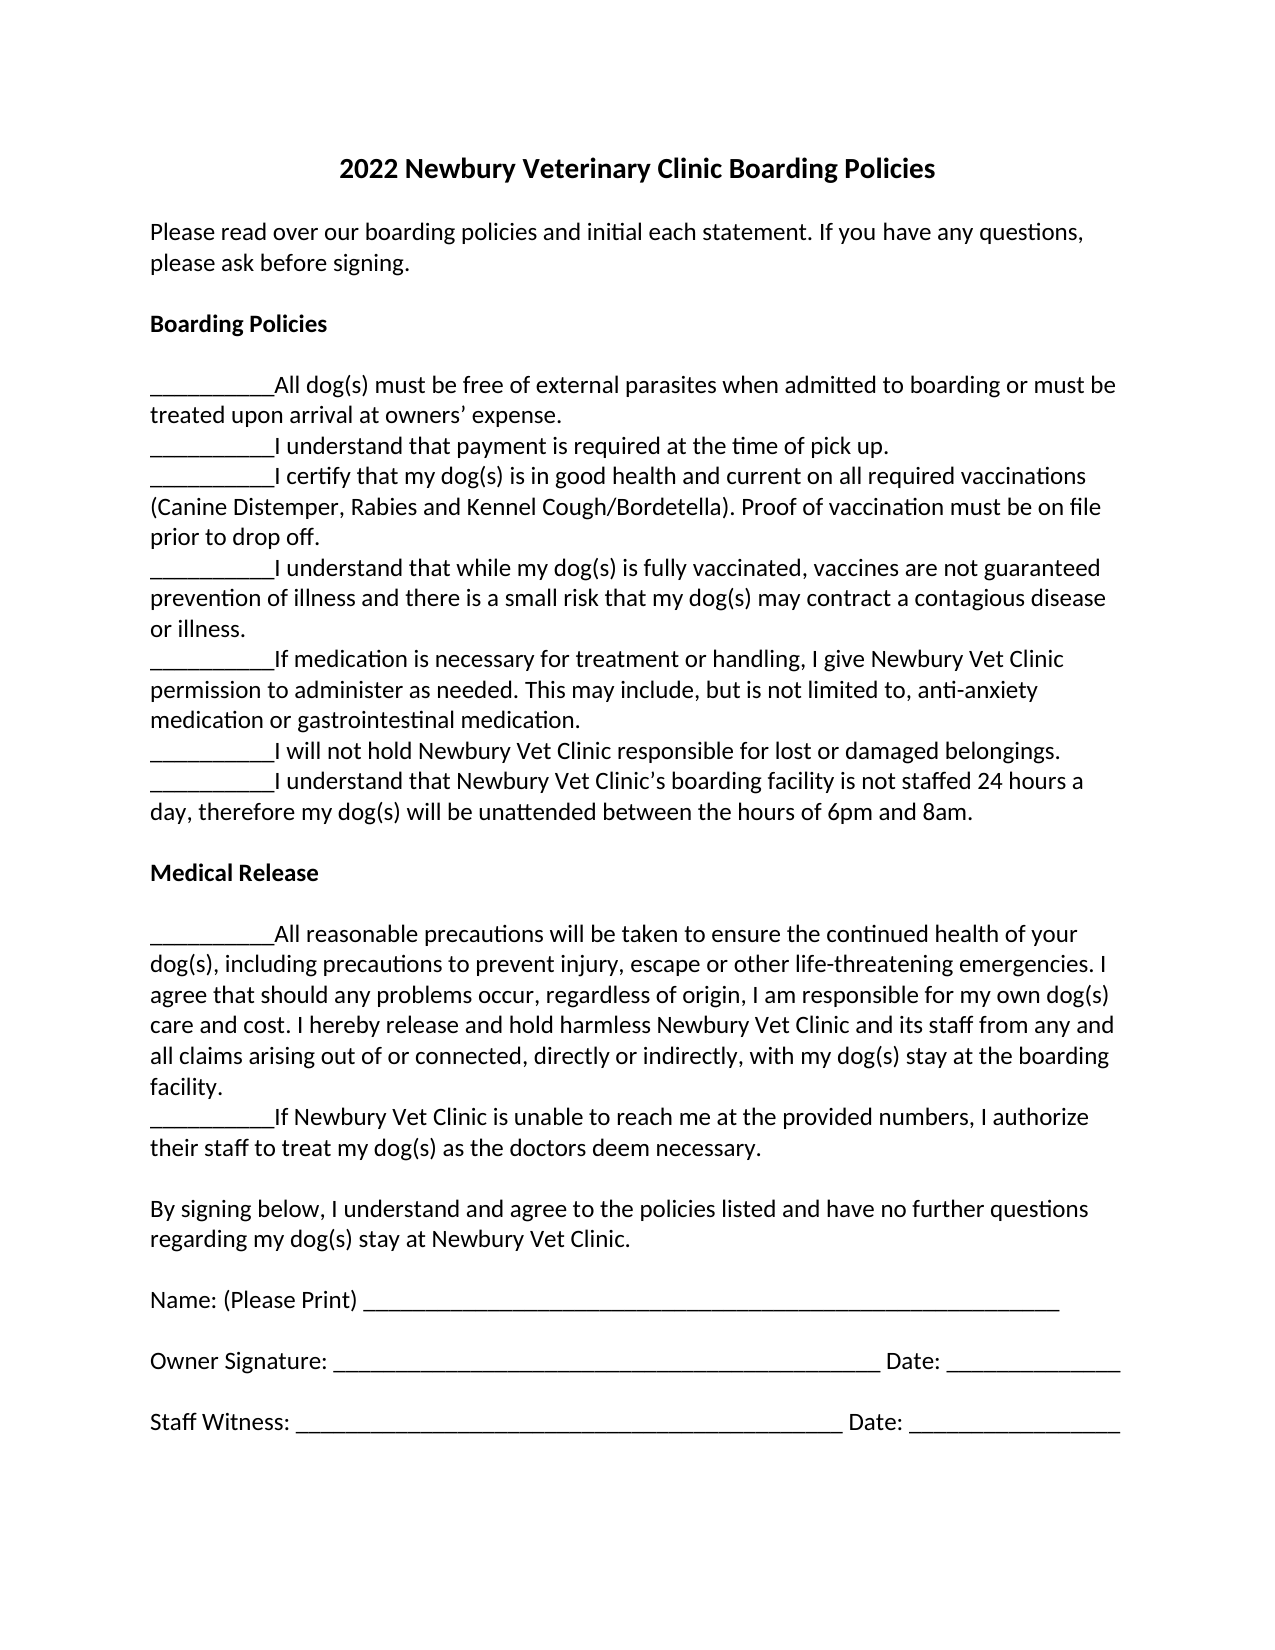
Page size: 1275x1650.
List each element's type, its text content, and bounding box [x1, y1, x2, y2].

text __________I certify that my dog(s) is in good health and current on all required vaccinations (Canine Distemper, Rabies and Kennel Cough/Bordetella). Proof of vaccination must be on file prior to drop off. [150, 460, 1125, 552]
text By signing below, I understand and agree to the policies listed and have no further questions regarding my dog(s) stay at Newbury Vet Clinic. [150, 1193, 1125, 1254]
text Owner Signature: ____________________________________________ Date: ______________ [150, 1345, 1125, 1376]
text Medical Release [150, 857, 1125, 888]
text Please read over our boarding policies and initial each statement. If you have any questions, please ask before signing. [150, 216, 1125, 277]
text __________All dog(s) must be free of external parasites when admitted to boarding or must be treated upon arrival at owners’ expense. [150, 369, 1125, 430]
text Staff Witness: ____________________________________________ Date: _________________ [150, 1406, 1125, 1437]
text __________I understand that Newbury Vet Clinic’s boarding facility is not staffed 24 hours a day, therefore my dog(s) will be unattended between the hours of 6pm and 8am. [150, 766, 1125, 827]
text 2022 Newbury Veterinary Clinic Boarding Policies [150, 150, 1125, 186]
text __________I will not hold Newbury Vet Clinic responsible for lost or damaged belongings. [150, 735, 1125, 766]
text __________If Newbury Vet Clinic is unable to reach me at the provided numbers, I authorize their staff to treat my dog(s) as the doctors deem necessary. [150, 1101, 1125, 1162]
text __________I understand that while my dog(s) is fully vaccinated, vaccines are not guaranteed prevention of illness and there is a small risk that my dog(s) may contract a contagious disease or illness. [150, 552, 1125, 643]
text Boarding Policies [150, 308, 1125, 338]
text __________If medication is necessary for treatment or handling, I give Newbury Vet Clinic permission to administer as needed. This may include, but is not limited to, anti-anxiety medication or gastrointestinal medication. [150, 643, 1125, 735]
text __________I understand that payment is required at the time of pick up. [150, 430, 1125, 460]
text Name: (Please Print) ________________________________________________________ [150, 1284, 1125, 1315]
text __________All reasonable precautions will be taken to ensure the continued health of your dog(s), including precautions to prevent injury, escape or other life-threatening emergencies. I agree that should any problems occur, regardless of origin, I am responsible for my own dog(s) care and cost. I hereby release and hold harmless Newbury Vet Clinic and its staff from any and all claims arising out of or connected, directly or indirectly, with my dog(s) stay at the boarding facility. [150, 918, 1125, 1101]
